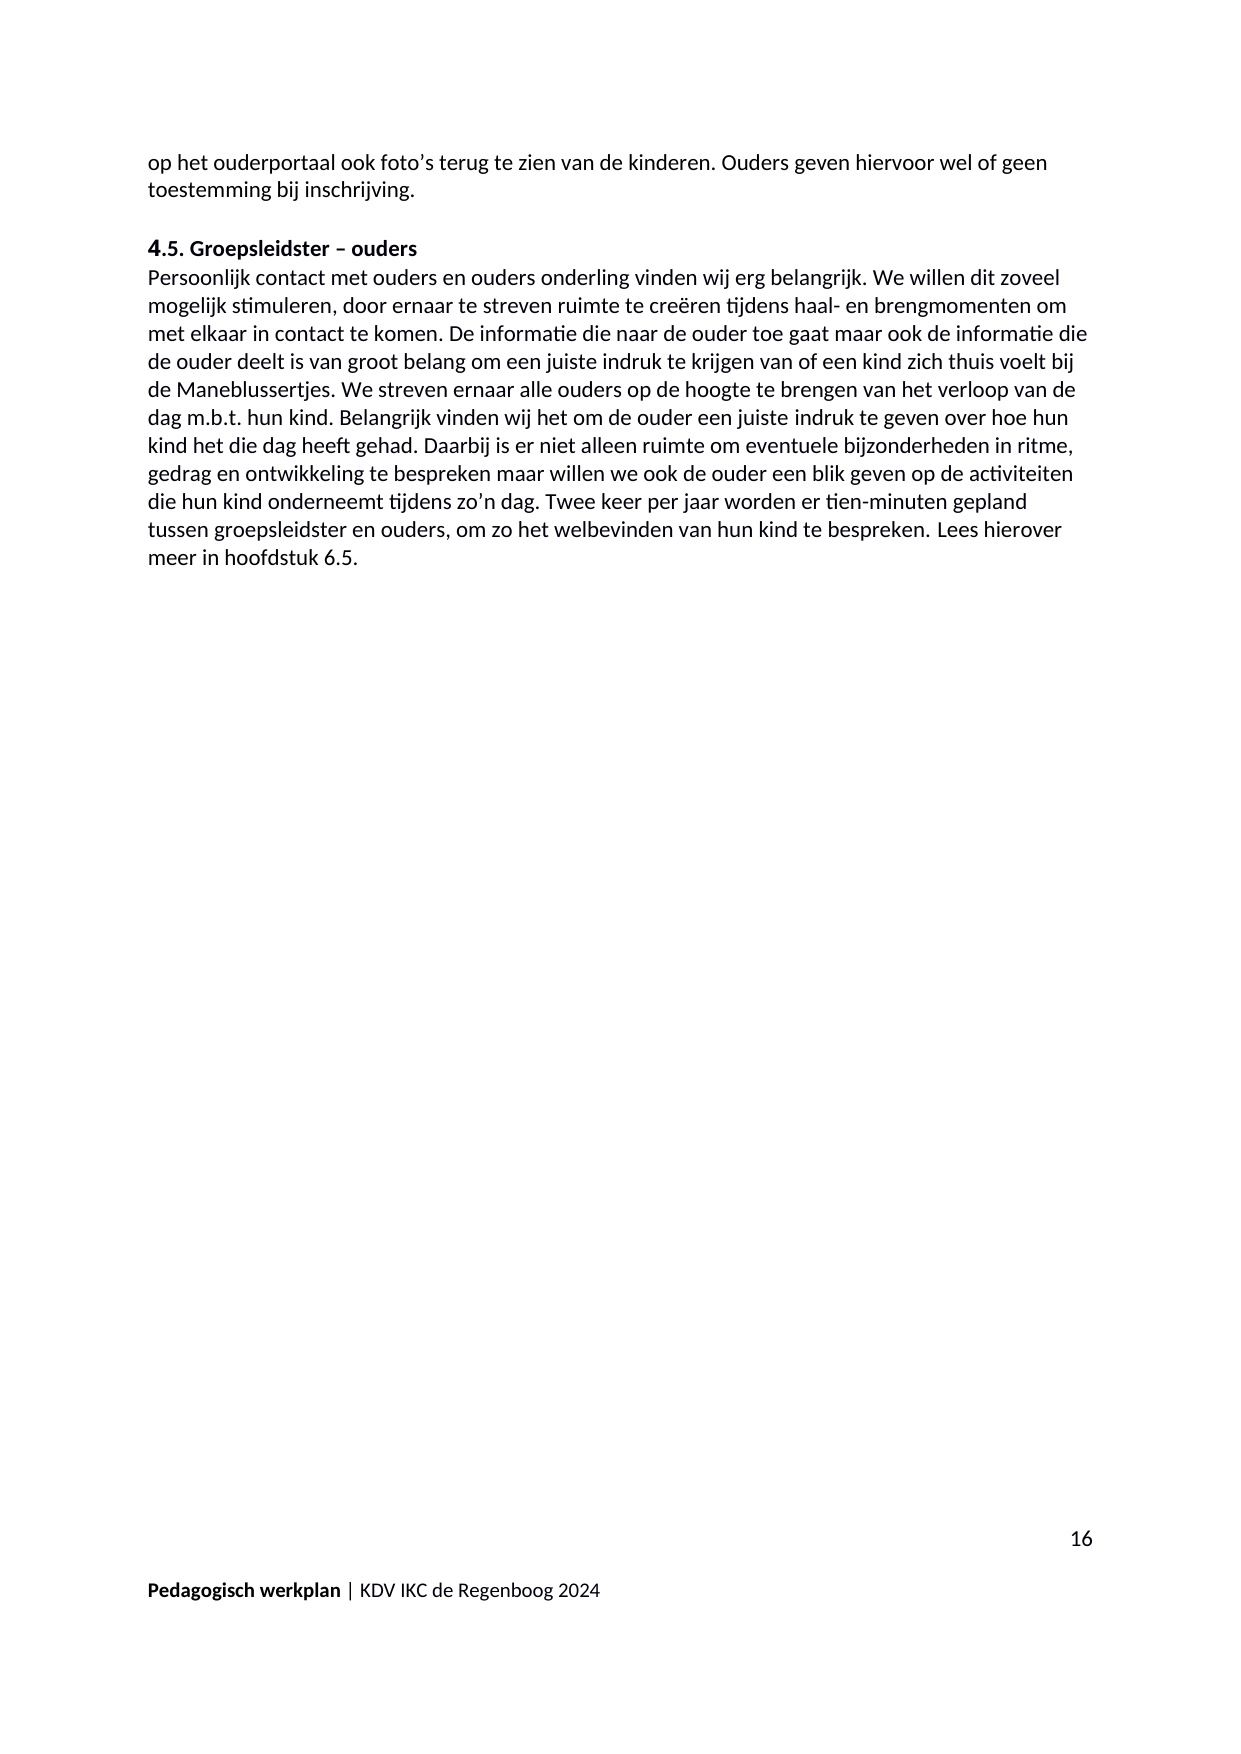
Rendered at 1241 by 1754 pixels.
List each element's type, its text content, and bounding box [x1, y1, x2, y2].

text Persoonlijk contact met ouders en ouders onderling vinden wij erg belangrijk. We willen dit zoveel mogelijk stimuleren, door ernaar te streven ruimte te creëren tijdens haal- en brengmomenten om met elkaar in contact te komen. De informatie die naar de ouder toe gaat maar ook de informatie die de ouder deelt is van groot belang om een juiste indruk te krijgen van of een kind zich thuis voelt bij de Maneblussertjes. We streven ernaar alle ouders op de hoogte te brengen van het verloop van de dag m.b.t. hun kind. Belangrijk vinden wij het om de ouder een juiste indruk te geven over hoe hun kind het die dag heeft gehad. Daarbij is er niet alleen ruimte om eventuele bijzonderheden in ritme, gedrag en ontwikkeling te bespreken maar willen we ook de ouder een blik geven op de activiteiten die hun kind onderneemt tijdens zo’n dag. Twee keer per jaar worden er tien-minuten gepland tussen groepsleidster en ouders, om zo het welbevinden van hun kind te bespreken. Lees hierover meer in hoofdstuk 6.5. [359, 263, 1093, 571]
subtitle 4.5. Groepsleidster – ouders [161, 232, 1093, 263]
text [148, 148, 1093, 204]
